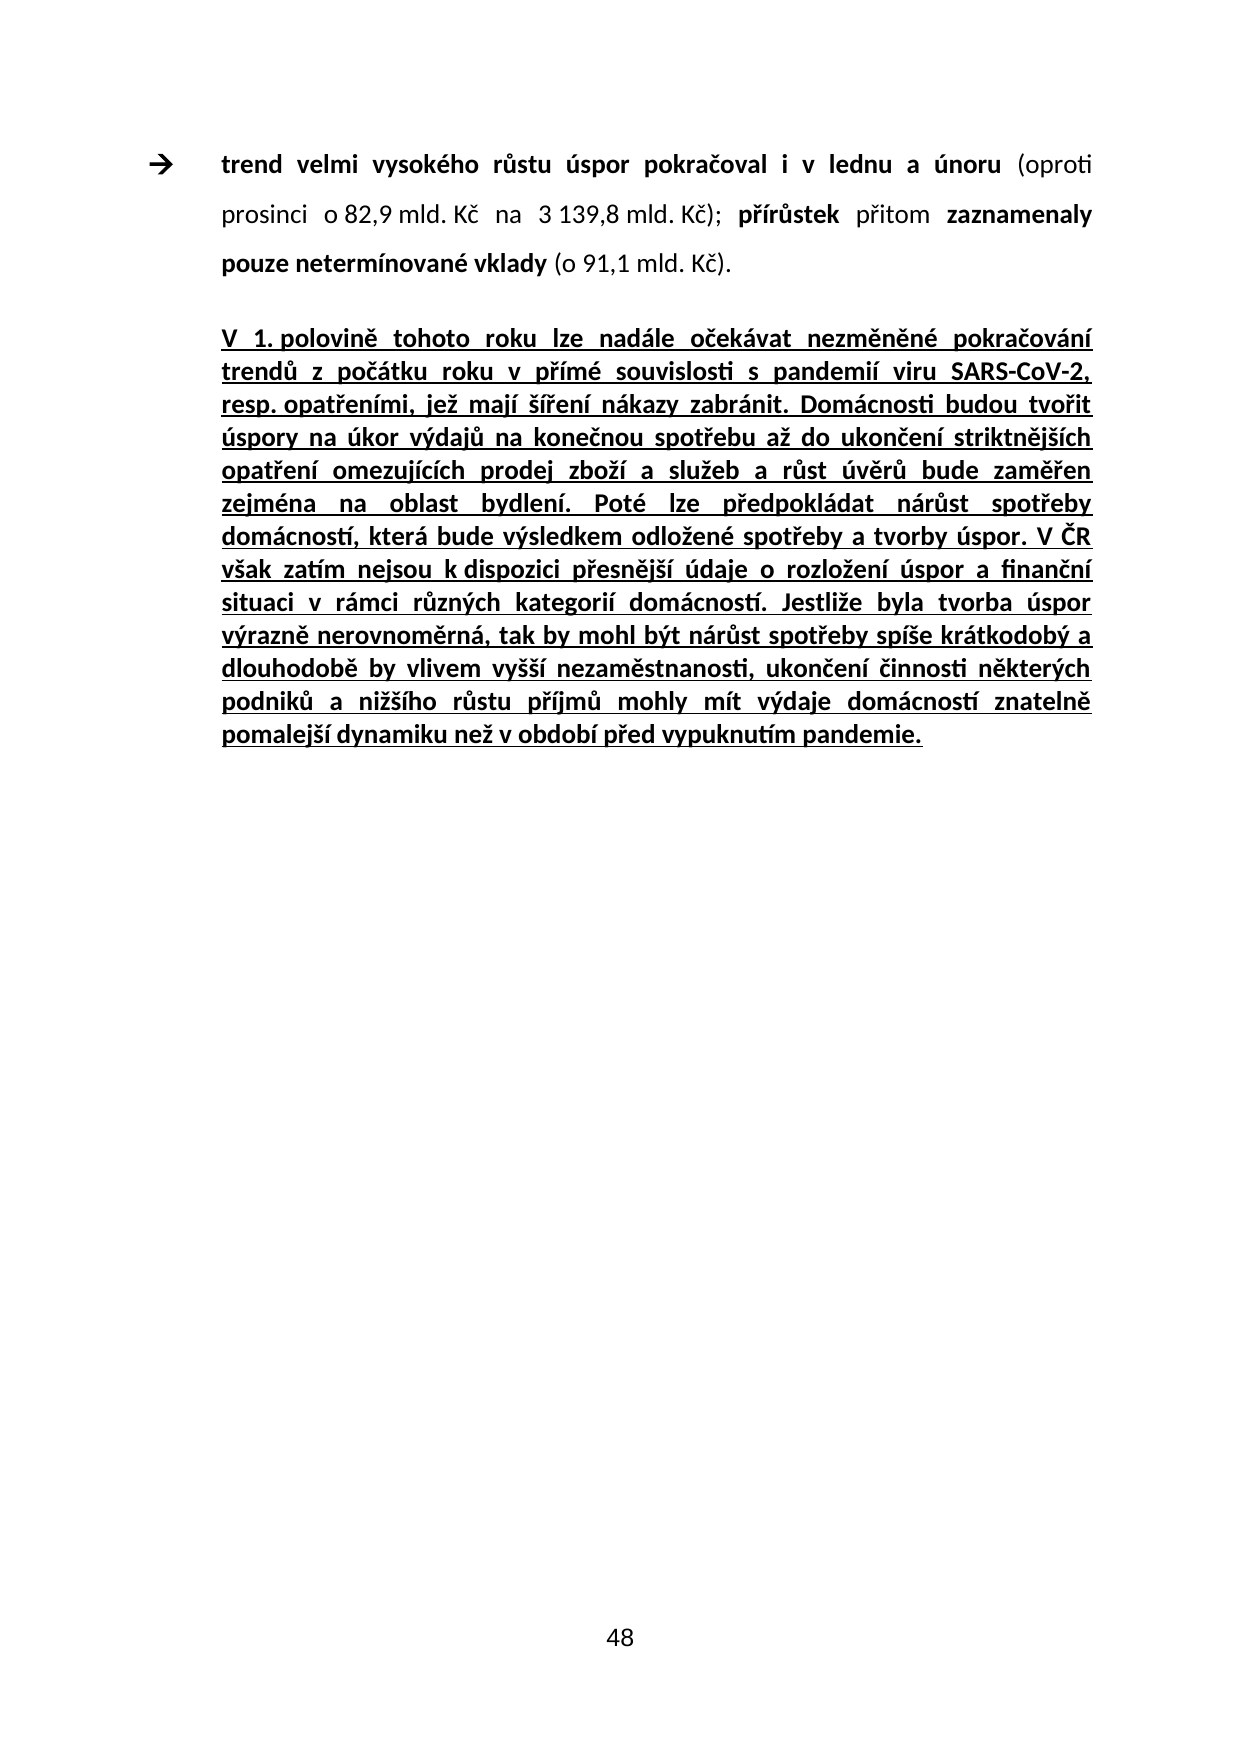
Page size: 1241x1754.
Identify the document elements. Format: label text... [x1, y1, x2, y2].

list trend velmi vysokého růstu úspor pokračoval i v lednu a únoru (oproti prosinci o 82,9 mld. Kč na 3 139,8 mld. Kč); přírůstek přitom zaznamenaly pouze netermínované vklady (o 91,1 mld. Kč). [148, 148, 1092, 280]
